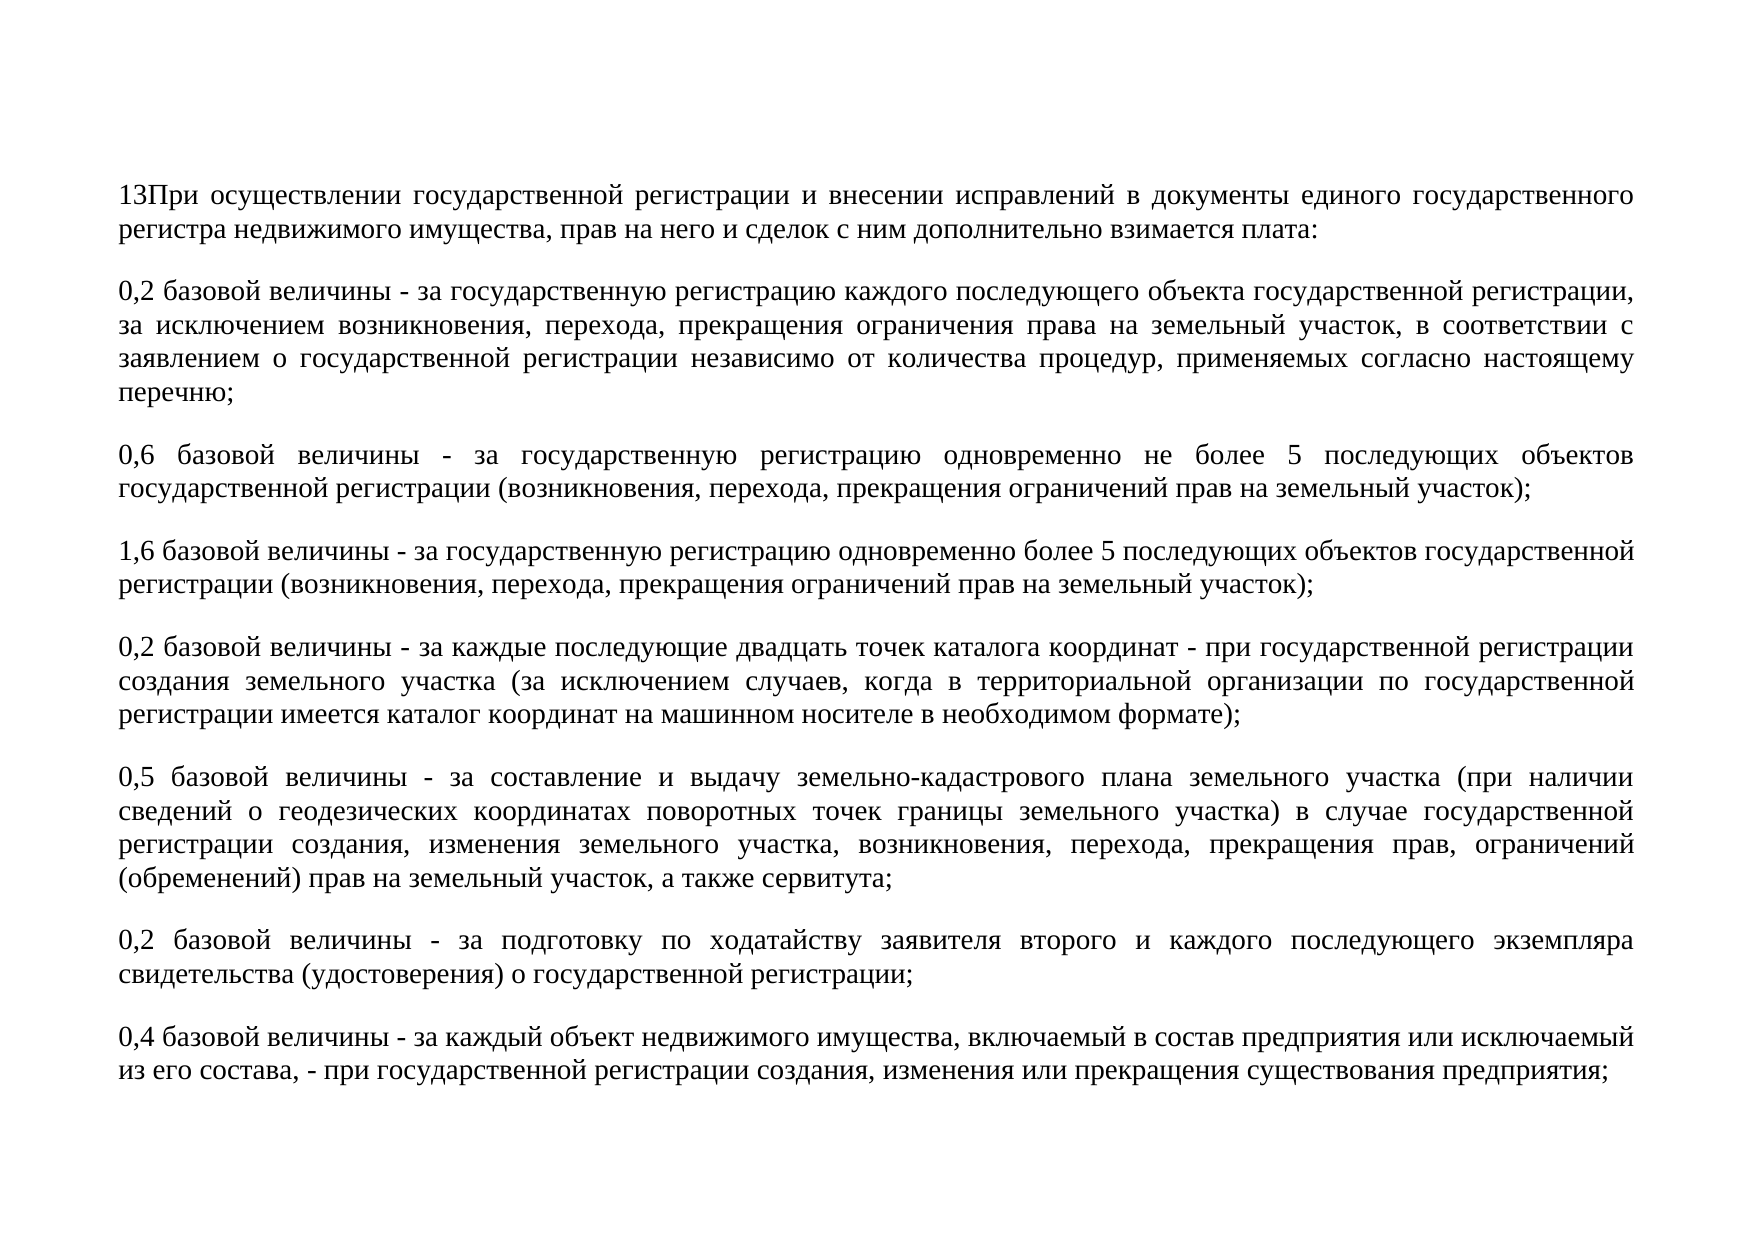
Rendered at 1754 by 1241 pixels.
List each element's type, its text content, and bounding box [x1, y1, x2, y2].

text 0,2 базовой величины - за подготовку по ходатайству заявителя второго и каждого последующего экземпляра свидетельства (удостоверения) о государственной регистрации; [118, 922, 1636, 989]
text 0,2 базовой величины - за каждые последующие двадцать точек каталога координат - при государственной регистрации создания земельного участка (за исключением случаев, когда в территориальной организации по государственной регистрации имеется каталог координат на машинном носителе в необходимом формате); [118, 629, 1636, 730]
text 0,6 базовой величины - за государственную регистрацию одновременно не более 5 последующих объектов государственной регистрации (возникновения, перехода, прекращения ограничений прав на земельный участок); [118, 437, 1636, 504]
text 0,4 базовой величины - за каждый объект недвижимого имущества, включаемый в состав предприятия или исключаемый из его состава, - при государственной регистрации создания, изменения или прекращения существования предприятия; [118, 1019, 1636, 1086]
text 13При осуществлении государственной регистрации и внесении исправлений в документы единого государственного регистра недвижимого имущества, прав на него и сделок с ним дополнительно взимается плата: [118, 177, 1636, 244]
text 1,6 базовой величины - за государственную регистрацию одновременно более 5 последующих объектов государственной регистрации (возникновения, перехода, прекращения ограничений прав на земельный участок); [118, 533, 1636, 600]
text 0,5 базовой величины - за составление и выдачу земельно-кадастрового плана земельного участка (при наличии сведений о геодезических координатах поворотных точек границы земельного участка) в случае государственной регистрации создания, изменения земельного участка, возникновения, перехода, прекращения прав, ограничений (обременений) прав на земельный участок, а также сервитута; [118, 759, 1636, 893]
text 0,2 базовой величины - за государственную регистрацию каждого последующего объекта государственной регистрации, за исключением возникновения, перехода, прекращения ограничения права на земельный участок, в соответствии с заявлением о государственной регистрации независимо от количества процедур, применяемых согласно настоящему перечню; [118, 273, 1636, 408]
